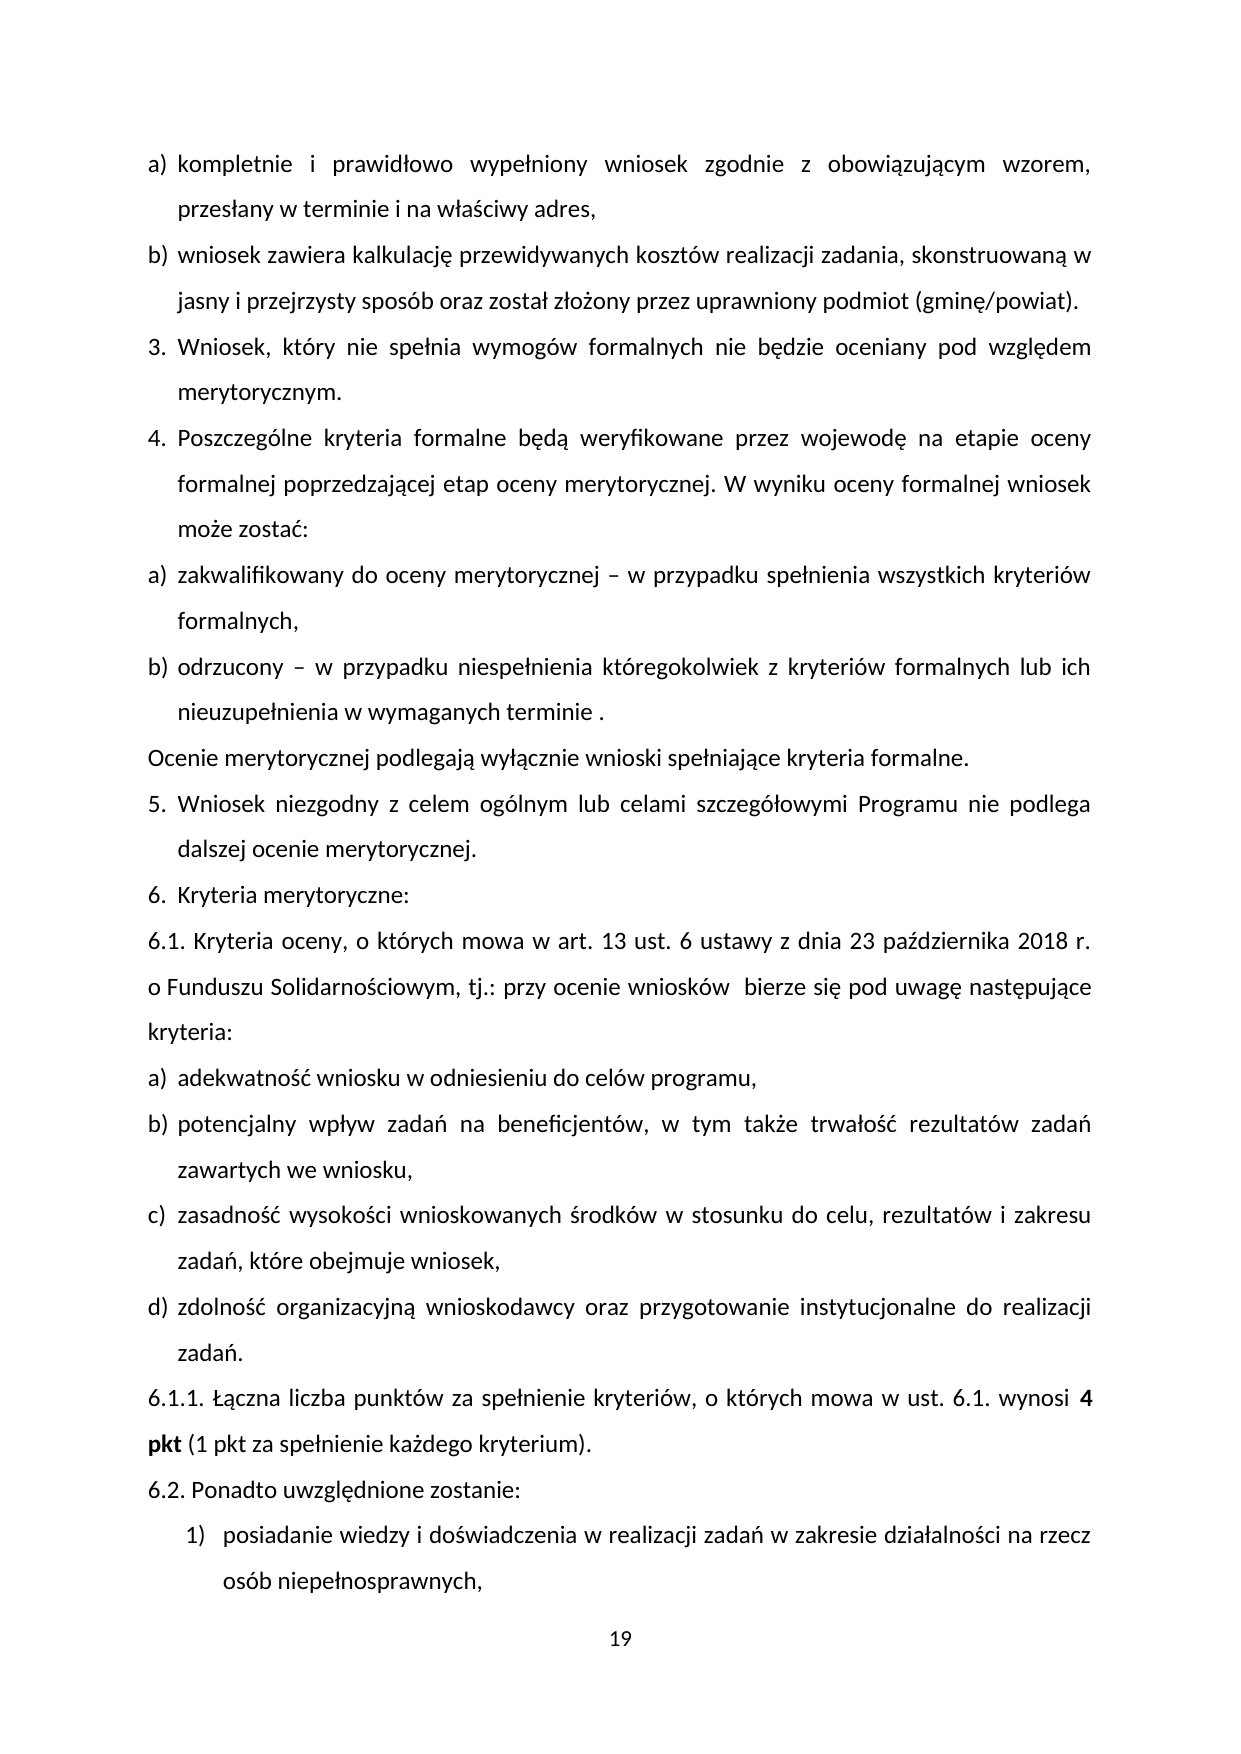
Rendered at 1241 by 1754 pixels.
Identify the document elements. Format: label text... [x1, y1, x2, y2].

list odrzucony – w przypadku niespełnienia któregokolwiek z kryteriów formalnych lub ich nieuzupełnienia w wymaganych terminie . [148, 651, 1092, 727]
text 6.2. Ponadto uwzględnione zostanie: [148, 1474, 1092, 1504]
list zdolność organizacyjną wnioskodawcy oraz przygotowanie instytucjonalne do realizacji zadań. [148, 1291, 1092, 1367]
list kompletnie i prawidłowo wypełniony wniosek zgodnie z obowiązującym wzorem, przesłany w terminie i na właściwy adres, [148, 148, 1092, 224]
list zasadność wysokości wnioskowanych środków w stosunku do celu, rezultatów i zakresu zadań, które obejmuje wniosek, [148, 1199, 1092, 1276]
list adekwatność wniosku w odniesieniu do celów programu, [148, 1062, 1092, 1093]
text 6.1.1. Łączna liczba punktów za spełnienie kryteriów, o których mowa w ust. 6.1. wynosi 4 pkt (1 pkt za spełnienie każdego kryterium). [148, 1382, 1092, 1459]
list potencjalny wpływ zadań na beneficjentów, w tym także trwałość rezultatów zadań zawartych we wniosku, [148, 1108, 1092, 1184]
list Poszczególne kryteria formalne będą weryfikowane przez wojewodę na etapie oceny formalnej poprzedzającej etap oceny merytorycznej. W wyniku oceny formalnej wniosek może zostać: [148, 422, 1092, 544]
list Kryteria merytoryczne: [148, 879, 1092, 910]
text Ocenie merytorycznej podlegają wyłącznie wnioski spełniające kryteria formalne. [148, 742, 1092, 773]
list Wniosek niezgodny z celem ogólnym lub celami szczegółowymi Programu nie podlega dalszej ocenie merytorycznej. [148, 788, 1092, 864]
list zakwalifikowany do oceny merytorycznej – w przypadku spełnienia wszystkich kryteriów formalnych, [148, 559, 1092, 636]
text 6.1. Kryteria oceny, o których mowa w art. 13 ust. 6 ustawy z dnia 23 października 2018 r. o Funduszu Solidarnościowym, tj.: przy ocenie wniosków bierze się pod uwagę następujące kryteria: [148, 925, 1092, 1047]
list Wniosek, który nie spełnia wymogów formalnych nie będzie oceniany pod względem merytorycznym. [148, 331, 1092, 407]
list posiadanie wiedzy i doświadczenia w realizacji zadań w zakresie działalności na rzecz osób niepełnosprawnych, [185, 1519, 1092, 1596]
list wniosek zawiera kalkulację przewidywanych kosztów realizacji zadania, skonstruowaną w jasny i przejrzysty sposób oraz został złożony przez uprawniony podmiot (gminę/powiat). [148, 239, 1092, 315]
